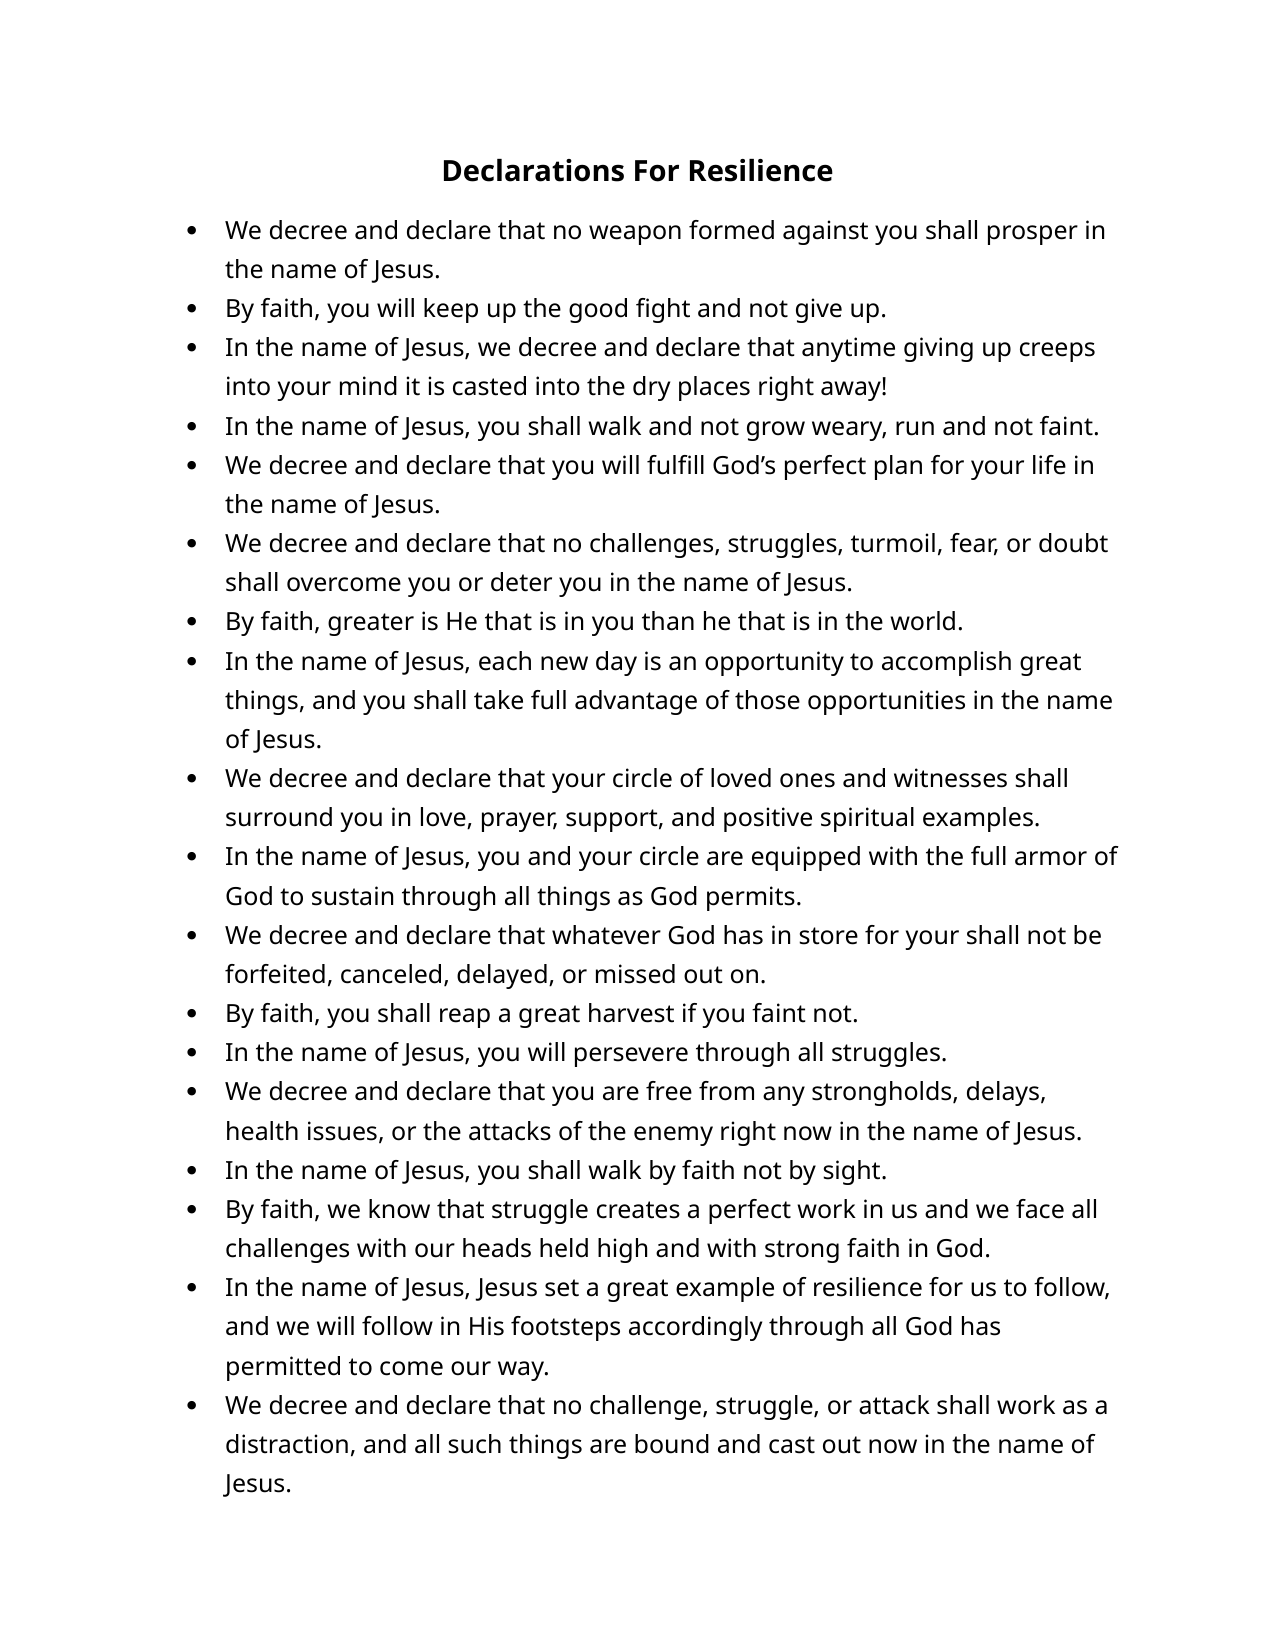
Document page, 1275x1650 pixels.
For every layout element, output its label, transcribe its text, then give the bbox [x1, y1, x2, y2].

list By faith, greater is He that is in you than he that is in the world. [187, 604, 1125, 638]
list We decree and declare that no weapon formed against you shall prosper in the name of Jesus. [187, 212, 1125, 286]
list In the name of Jesus, we decree and declare that anytime giving up creeps into your mind it is casted into the dry places right away! [187, 330, 1125, 403]
list We decree and declare that no challenge, struggle, or attack shall work as a distraction, and all such things are bound and cast out now in the name of Jesus. [187, 1387, 1125, 1500]
list We decree and declare that you will fulfill God’s perfect plan for your life in the name of Jesus. [187, 447, 1125, 521]
list In the name of Jesus, you and your circle are equipped with the full armor of God to sustain through all things as God permits. [187, 839, 1125, 912]
list We decree and declare that your circle of loved ones and witnesses shall surround you in love, prayer, support, and positive spiritual examples. [187, 761, 1125, 834]
list By faith, we know that struggle creates a perfect work in us and we face all challenges with our heads held high and with strong faith in God. [187, 1191, 1125, 1265]
list In the name of Jesus, you shall walk and not grow weary, run and not faint. [187, 408, 1125, 442]
text Declarations For Resilience [150, 150, 1125, 190]
list By faith, you shall reap a great harvest if you faint not. [187, 996, 1125, 1030]
list In the name of Jesus, you shall walk by faith not by sight. [187, 1152, 1125, 1186]
list In the name of Jesus, each new day is an opportunity to accomplish great things, and you shall take full advantage of those opportunities in the name of Jesus. [187, 643, 1125, 756]
list By faith, you will keep up the good fight and not give up. [187, 291, 1125, 325]
list We decree and declare that whatever God has in store for your shall not be forfeited, canceled, delayed, or missed out on. [187, 917, 1125, 991]
list In the name of Jesus, you will persevere through all struggles. [187, 1035, 1125, 1069]
list We decree and declare that you are free from any strongholds, delays, health issues, or the attacks of the enemy right now in the name of Jesus. [187, 1074, 1125, 1147]
list In the name of Jesus, Jesus set a great example of resilience for us to follow, and we will follow in His footsteps accordingly through all God has permitted to come our way. [187, 1270, 1125, 1382]
list We decree and declare that no challenges, struggles, turmoil, fear, or doubt shall overcome you or deter you in the name of Jesus. [187, 526, 1125, 599]
